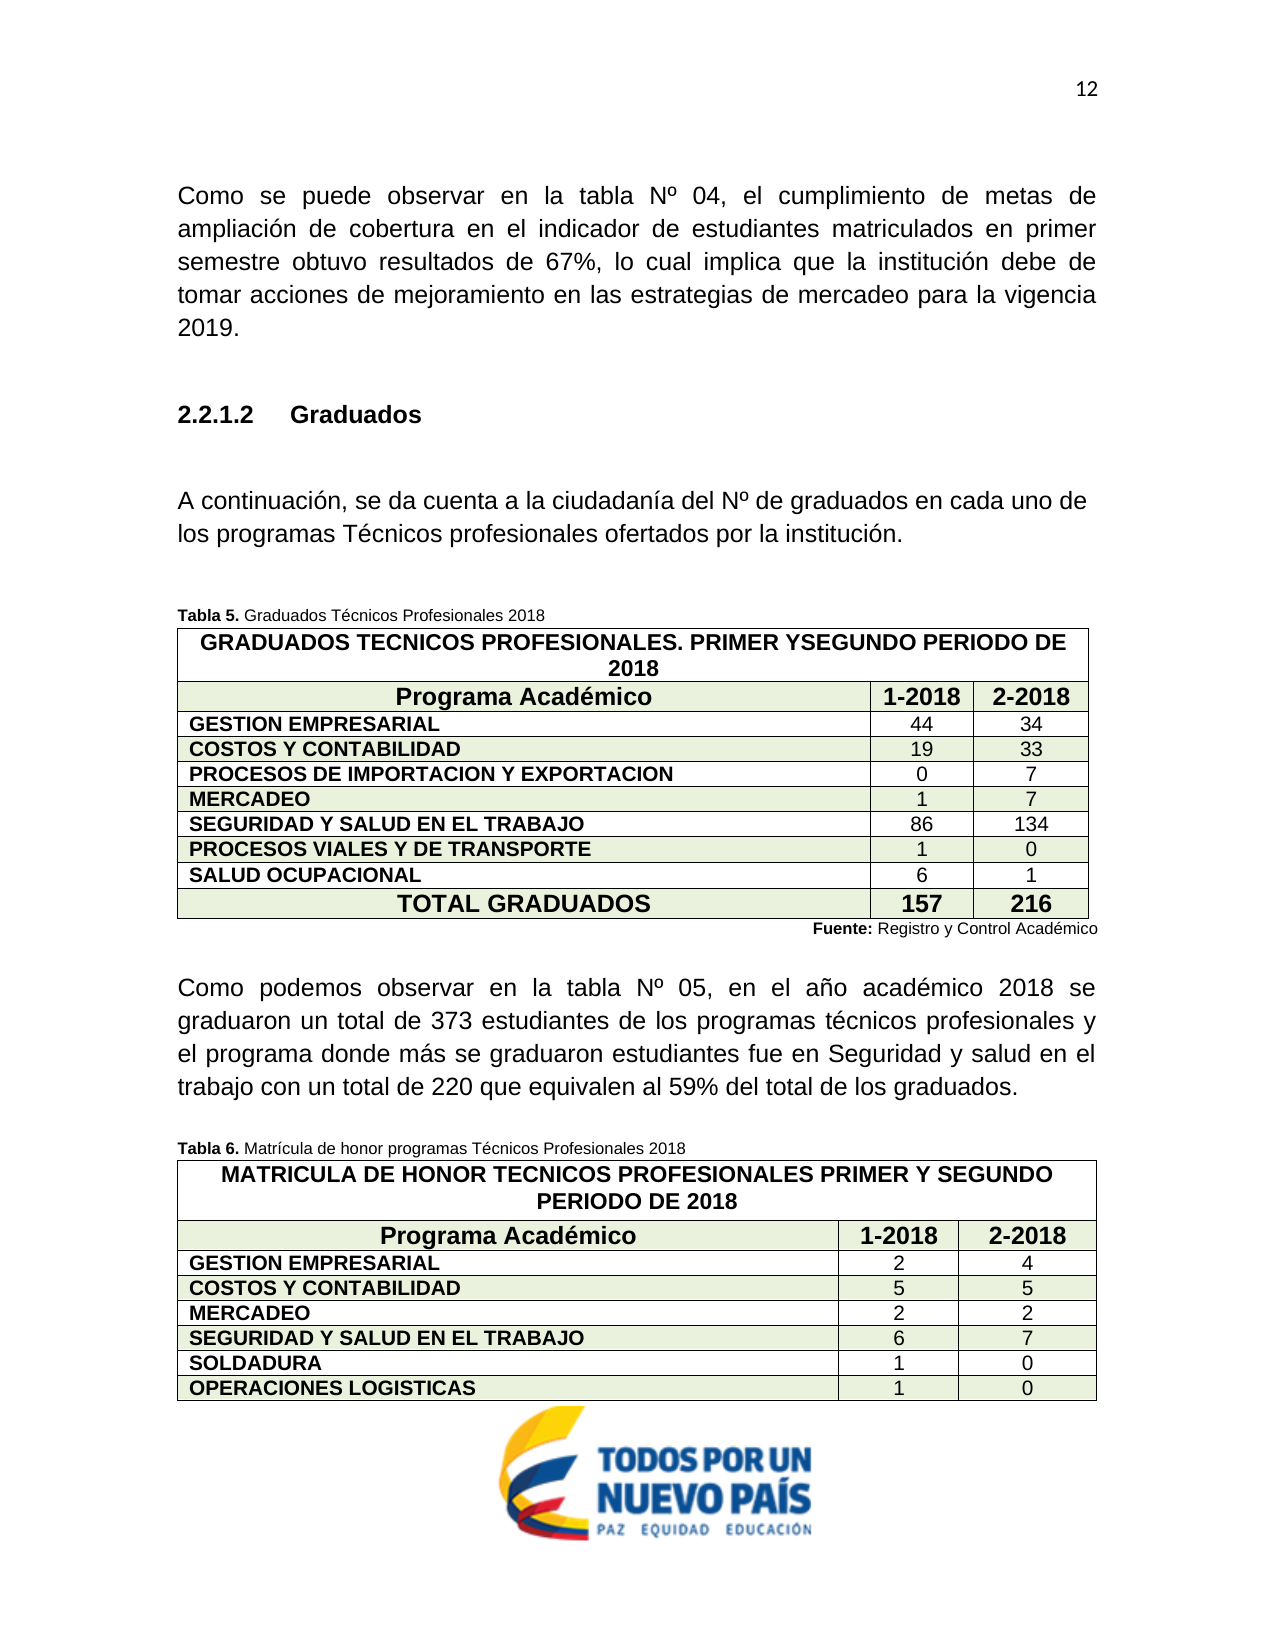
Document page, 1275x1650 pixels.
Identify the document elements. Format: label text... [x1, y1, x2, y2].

table_cell 2 [959, 1301, 1096, 1324]
text Tabla 6. Matrícula de honor programas Técnicos Profesionales 2018 [177, 1138, 1098, 1158]
table_cell 1 [871, 787, 973, 811]
text Como podemos observar en la tabla Nº 05, en el año académico 2018 se graduaron un total de 373 estudiantes de los programas técnicos profesionales y el programa donde más se graduaron estudiantes fue en Seguridad y salud en el trabajo con un total de 220 que equivalen al 59% del total de los graduados. [177, 973, 1098, 1101]
table_cell SALUD OCUPACIONAL [178, 863, 870, 888]
table_cell 0 [871, 762, 973, 786]
table_cell 7 [974, 762, 1088, 786]
table_cell COSTOS Y CONTABILIDAD [178, 1276, 838, 1299]
table_header MATRICULA DE HONOR TECNICOS PROFESIONALES PRIMER Y SEGUNDO PERIODO DE 2018 [178, 1161, 1096, 1220]
table_cell 0 [959, 1351, 1096, 1374]
table_cell 0 [959, 1376, 1096, 1399]
table_cell SEGURIDAD Y SALUD EN EL TRABAJO [178, 1326, 838, 1349]
picture [456, 1406, 819, 1577]
table_cell 5 [839, 1276, 958, 1299]
table_cell 1 [839, 1376, 958, 1399]
table_cell COSTOS Y CONTABILIDAD [178, 737, 870, 761]
table_cell 19 [871, 737, 973, 761]
table_cell 1-2018 [839, 1221, 958, 1249]
table_cell 216 [974, 889, 1088, 918]
table_cell PROCESOS DE IMPORTACION Y EXPORTACION [178, 762, 870, 786]
table_cell SOLDADURA [178, 1351, 838, 1374]
table_cell 2 [839, 1301, 958, 1324]
table_cell GESTION EMPRESARIAL [178, 1251, 838, 1274]
table_cell Programa Académico [178, 1221, 838, 1249]
table_cell 157 [871, 889, 973, 918]
table_cell 34 [974, 712, 1088, 736]
text Tabla 5. Graduados Técnicos Profesionales 2018 [177, 606, 1098, 625]
subtitle Graduados [177, 399, 1098, 428]
table_cell 86 [871, 812, 973, 836]
table_cell 7 [974, 787, 1088, 811]
table_cell 2 [839, 1251, 958, 1274]
table_cell 2-2018 [974, 682, 1088, 711]
table_cell SEGURIDAD Y SALUD EN EL TRABAJO [178, 812, 870, 836]
table_cell 1 [839, 1351, 958, 1374]
table_cell 4 [959, 1251, 1096, 1274]
table_cell 6 [871, 863, 973, 888]
table_cell TOTAL GRADUADOS [178, 889, 870, 918]
table_cell 5 [959, 1276, 1096, 1299]
table_cell MERCADEO [178, 787, 870, 811]
table_cell 44 [871, 712, 973, 736]
text A continuación, se da cuenta a la ciudadanía del Nº de graduados en cada uno de los programas Técnicos profesionales ofertados por la institución. [177, 486, 1098, 547]
table_cell 1-2018 [871, 682, 973, 711]
table_cell 134 [974, 812, 1088, 836]
table_cell 7 [959, 1326, 1096, 1349]
table_cell 0 [974, 837, 1088, 862]
table_cell GESTION EMPRESARIAL [178, 712, 870, 736]
table_cell OPERACIONES LOGISTICAS [178, 1376, 838, 1399]
table_header GRADUADOS TECNICOS PROFESIONALES. PRIMER YSEGUNDO PERIODO DE 2018 [178, 629, 1088, 681]
table_cell MERCADEO [178, 1301, 838, 1324]
table_cell 2-2018 [959, 1221, 1096, 1249]
table_cell Programa Académico [178, 682, 870, 711]
table_cell PROCESOS VIALES Y DE TRANSPORTE [178, 837, 870, 862]
table_cell 1 [871, 837, 973, 862]
table_cell 1 [974, 863, 1088, 888]
table_cell 6 [839, 1326, 958, 1349]
table_cell 33 [974, 737, 1088, 761]
text Fuente: Registro y Control Académico [177, 919, 1098, 938]
text Como se puede observar en la tabla Nº 04, el cumplimiento de metas de ampliación de cobertura en el indicador de estudiantes matriculados en primer semestre obtuvo resultados de 67%, lo cual implica que la institución debe de tomar acciones de mejoramiento en las estrategias de mercadeo para la vigencia 2019. [177, 181, 1098, 341]
